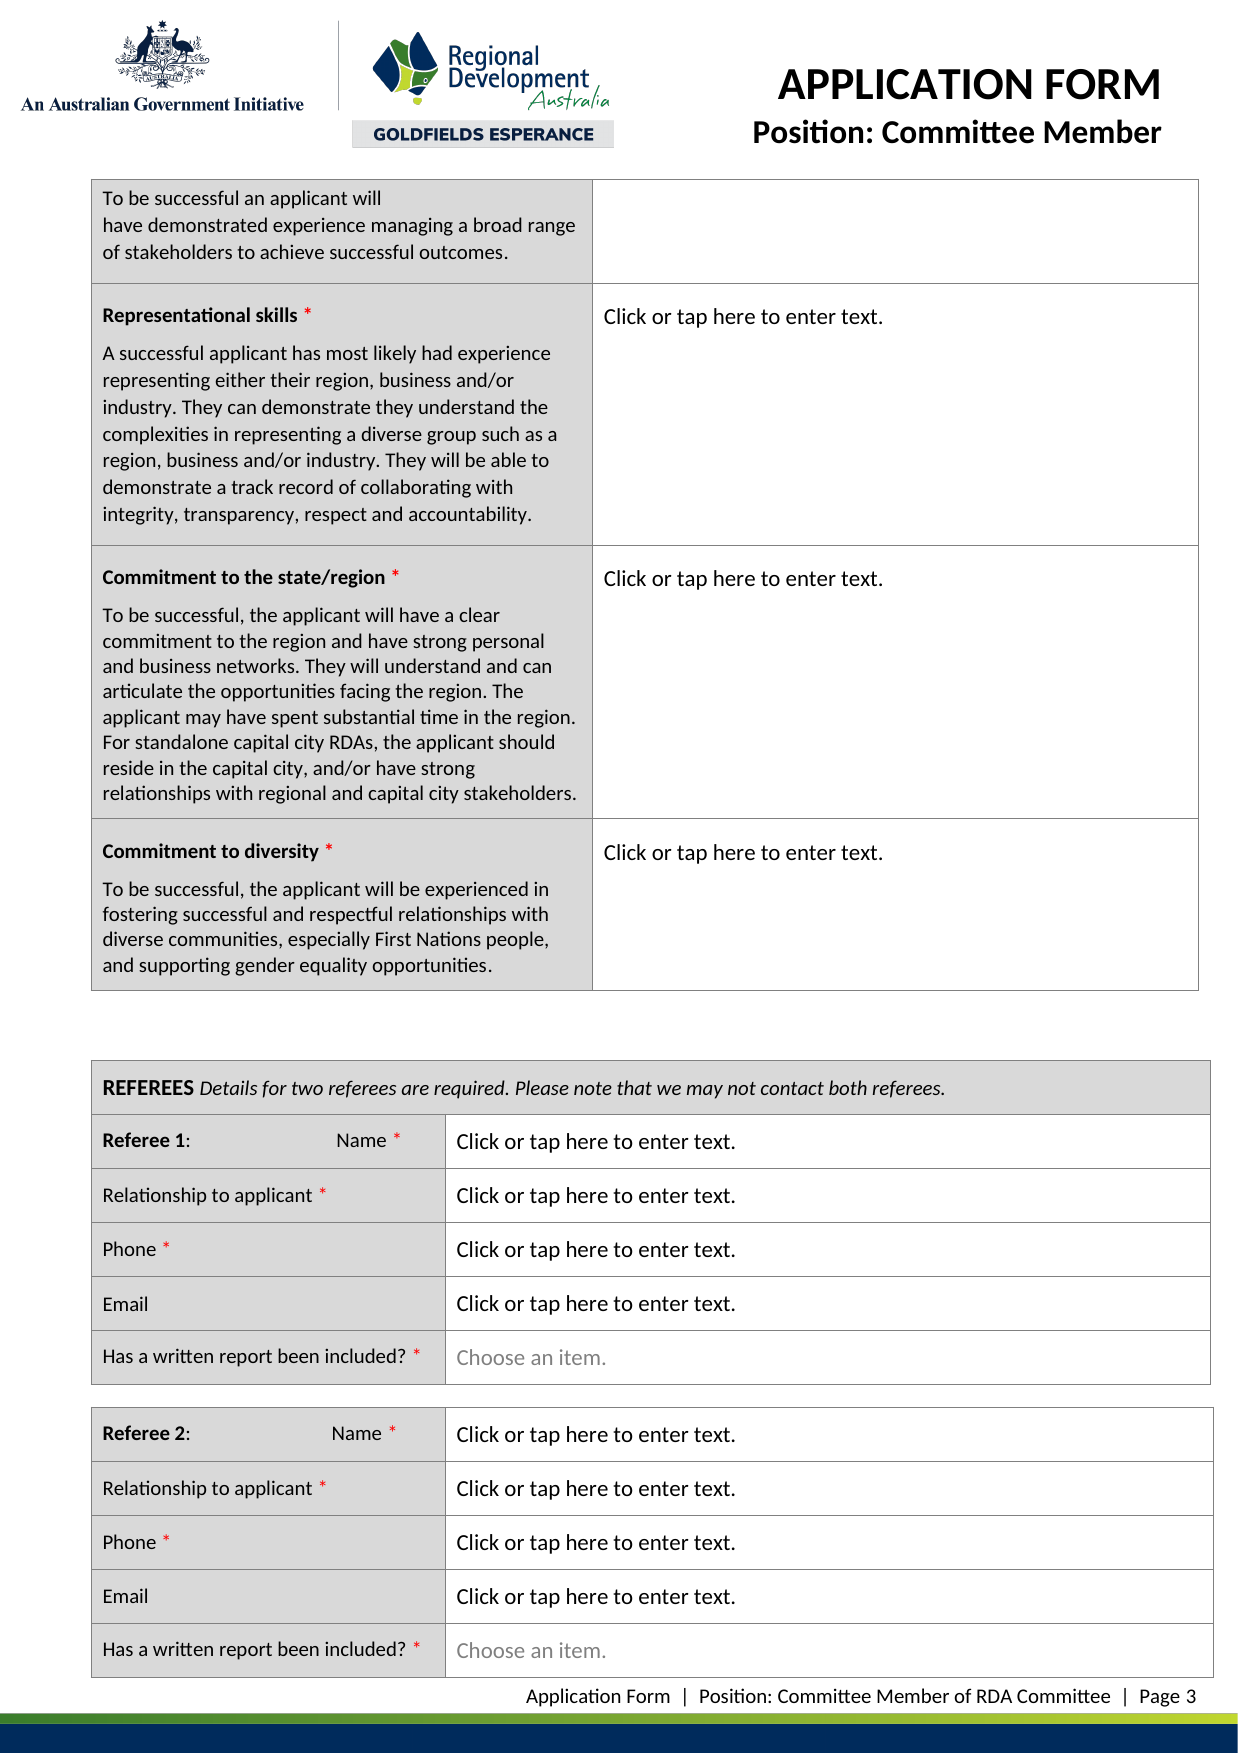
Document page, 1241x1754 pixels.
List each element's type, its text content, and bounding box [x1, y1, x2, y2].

table_cell [446, 1331, 1210, 1384]
table_cell Has a written report been included? * [92, 1331, 445, 1384]
table_cell Phone * [92, 1516, 445, 1569]
picture [5, 6, 632, 163]
table_cell [446, 1624, 1213, 1677]
table_cell Email [92, 1570, 445, 1623]
table_cell Relationship to applicant * [92, 1462, 445, 1515]
table_cell Has a written report been included? * [92, 1624, 445, 1677]
table_cell Commitment to diversity * To be successful, the applicant will be experienced in fostering successful and respectful relationships with diverse communities, especially First Nations people, and supporting gender equality opportunities. [92, 819, 592, 990]
picture [446, 1462, 1213, 1515]
table_cell Email [92, 1277, 445, 1330]
table_header REFEREES Details for two referees are required. Please note that we may not contact both referees. [92, 1061, 1210, 1114]
table_cell Referee 1: Name * [92, 1115, 445, 1168]
picture [446, 1570, 1213, 1623]
table_cell Relationship to applicant * [92, 1169, 445, 1222]
table_cell Representational skills * A successful applicant has most likely had experience representing either their region, business and/or industry. They can demonstrate they understand the complexities in representing a diverse group such as a region, business and/or industry. They will be able to demonstrate a track record of collaborating with integrity, transparency, respect and accountability. [92, 284, 592, 545]
picture [446, 1516, 1213, 1569]
table_cell Phone * [92, 1223, 445, 1276]
table_header Referee 2: Name * [92, 1408, 445, 1461]
picture [0, 1455, 1238, 1753]
picture [446, 1455, 1213, 1461]
table_cell Commitment to the state/region * To be successful, the applicant will have a clear commitment to the region and have strong personal and business networks. They will understand and can articulate the opportunities facing the region. The applicant may have spent substantial time in the region. For standalone capital city RDAs, the applicant should reside in the capital city, and/or have strong relationships with regional and capital city stakeholders. [92, 546, 592, 818]
